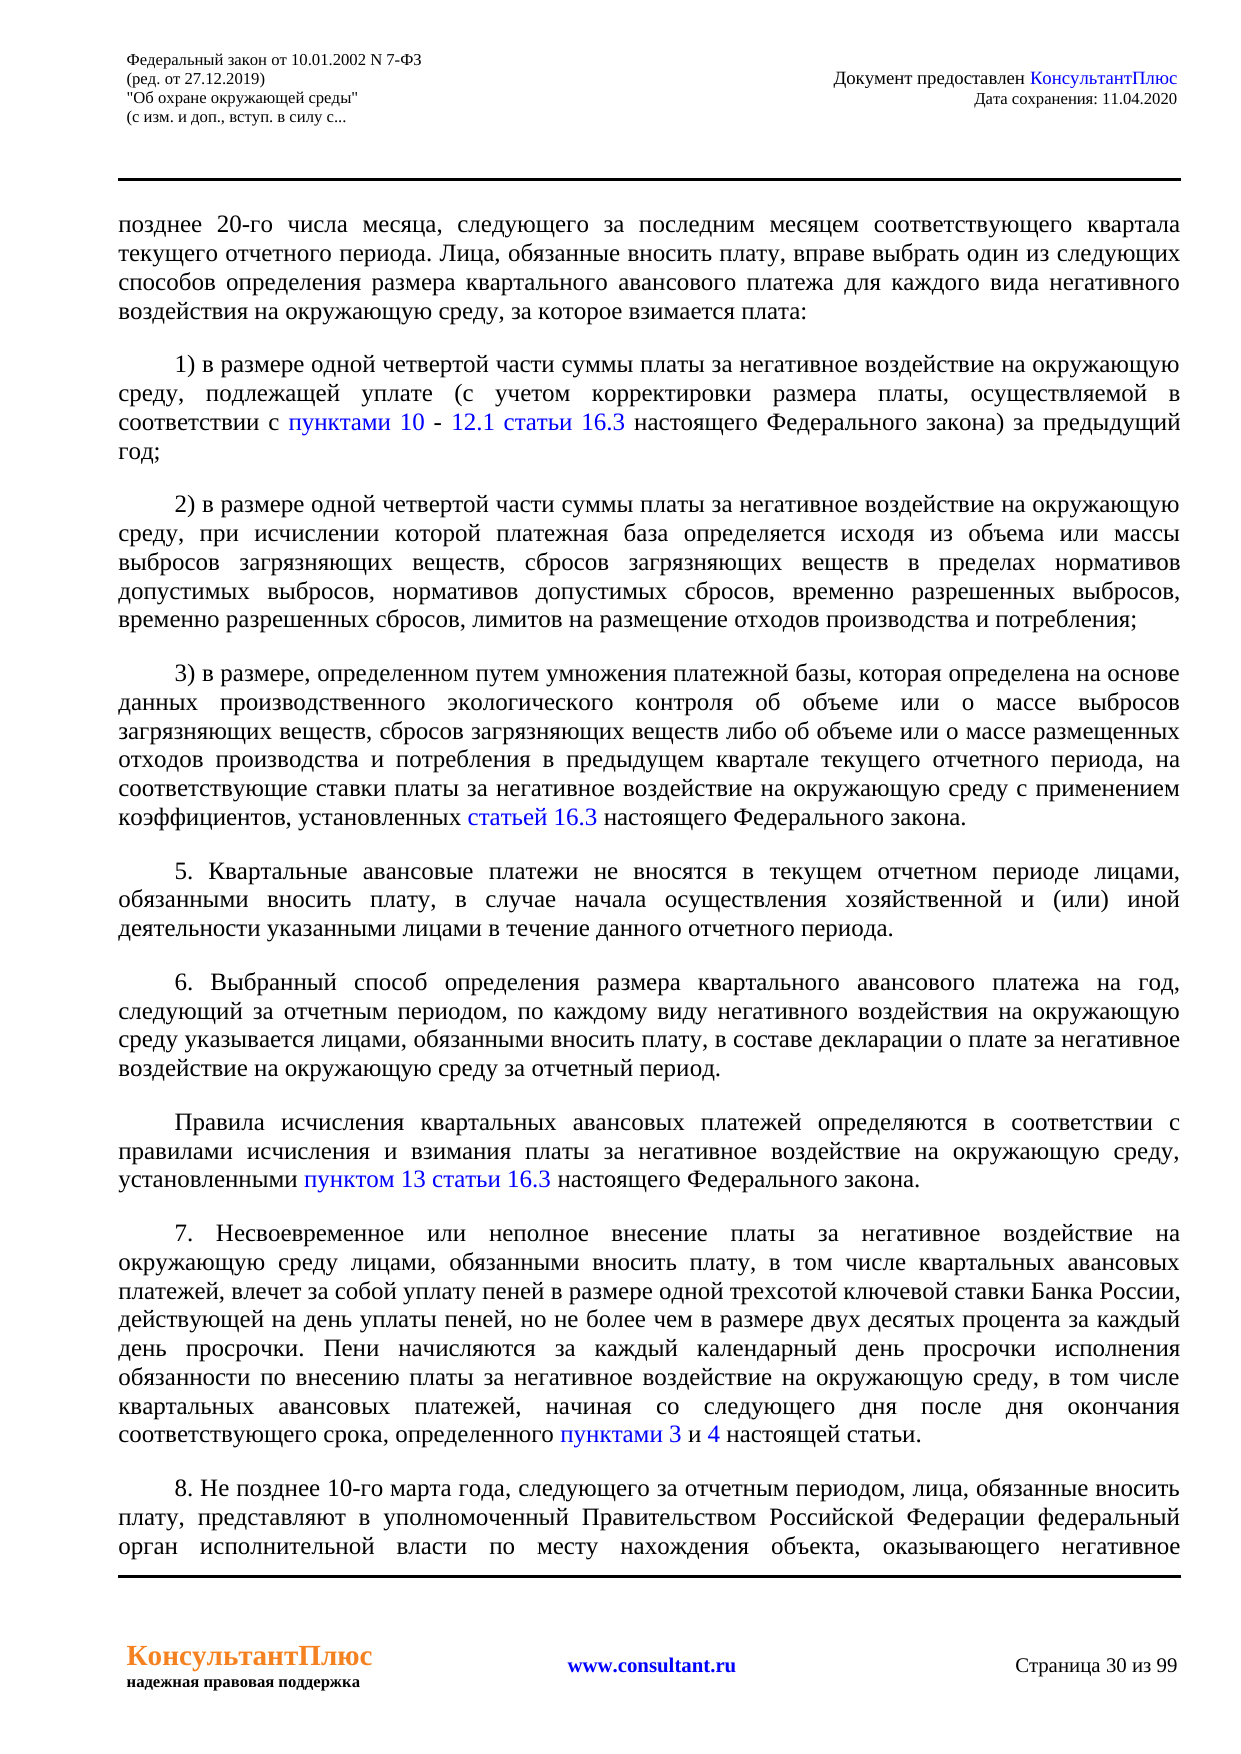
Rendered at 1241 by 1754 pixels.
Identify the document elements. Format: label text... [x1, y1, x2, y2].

text 7. Несвоевременное или неполное внесение платы за негативное воздействие на окружающую среду лицами, обязанными вносить плату, в том числе квартальных авансовых платежей, влечет за собой уплату пеней в размере одной трехсотой ключевой ставки Банка России, действующей на день уплаты пеней, но не более чем в размере двух десятых процента за каждый день просрочки. Пени начисляются за каждый календарный день просрочки исполнения обязанности по внесению платы за негативное воздействие на окружающую среду, в том числе квартальных авансовых платежей, начиная со следующего дня после дня окончания соответствующего срока, определенного пунктами 3 и 4 настоящей статьи. [118, 1218, 1181, 1448]
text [118, 1473, 1181, 1559]
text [118, 209, 1181, 324]
text 1) в размере одной четвертой части суммы платы за негативное воздействие на окружающую среду, подлежащей уплате (с учетом корректировки размера платы, осуществляемой в соответствии с пунктами 10 - 12.1 статьи 16.3 настоящего Федерального закона) за предыдущий год; [118, 349, 1181, 464]
text 3) в размере, определенном путем умножения платежной базы, которая определена на основе данных производственного экологического контроля об объеме или о массе выбросов загрязняющих веществ, сбросов загрязняющих веществ либо об объеме или о массе размещенных отходов производства и потребления в предыдущем квартале текущего отчетного периода, на соответствующие ставки платы за негативное воздействие на окружающую среду с применением коэффициентов, установленных статьей 16.3 настоящего Федерального закона. [118, 658, 1181, 831]
text 5. Квартальные авансовые платежи не вносятся в текущем отчетном периоде лицами, обязанными вносить плату, в случае начала осуществления хозяйственной и (или) иной деятельности указанными лицами в течение данного отчетного периода. [118, 856, 1181, 942]
text 2) в размере одной четвертой части суммы платы за негативное воздействие на окружающую среду, при исчислении которой платежная база определяется исходя из объема или массы выбросов загрязняющих веществ, сбросов загрязняющих веществ в пределах нормативов допустимых выбросов, нормативов допустимых сбросов, временно разрешенных выбросов, временно разрешенных сбросов, лимитов на размещение отходов производства и потребления; [118, 489, 1181, 633]
text 6. Выбранный способ определения размера квартального авансового платежа на год, следующий за отчетным периодом, по каждому виду негативного воздействия на окружающую среду указывается лицами, обязанными вносить плату, в составе декларации о плате за негативное воздействие на окружающую среду за отчетный период. [118, 967, 1181, 1082]
text Правила исчисления квартальных авансовых платежей определяются в соответствии с правилами исчисления и взимания платы за негативное воздействие на окружающую среду, установленными пунктом 13 статьи 16.3 настоящего Федерального закона. [118, 1107, 1181, 1193]
